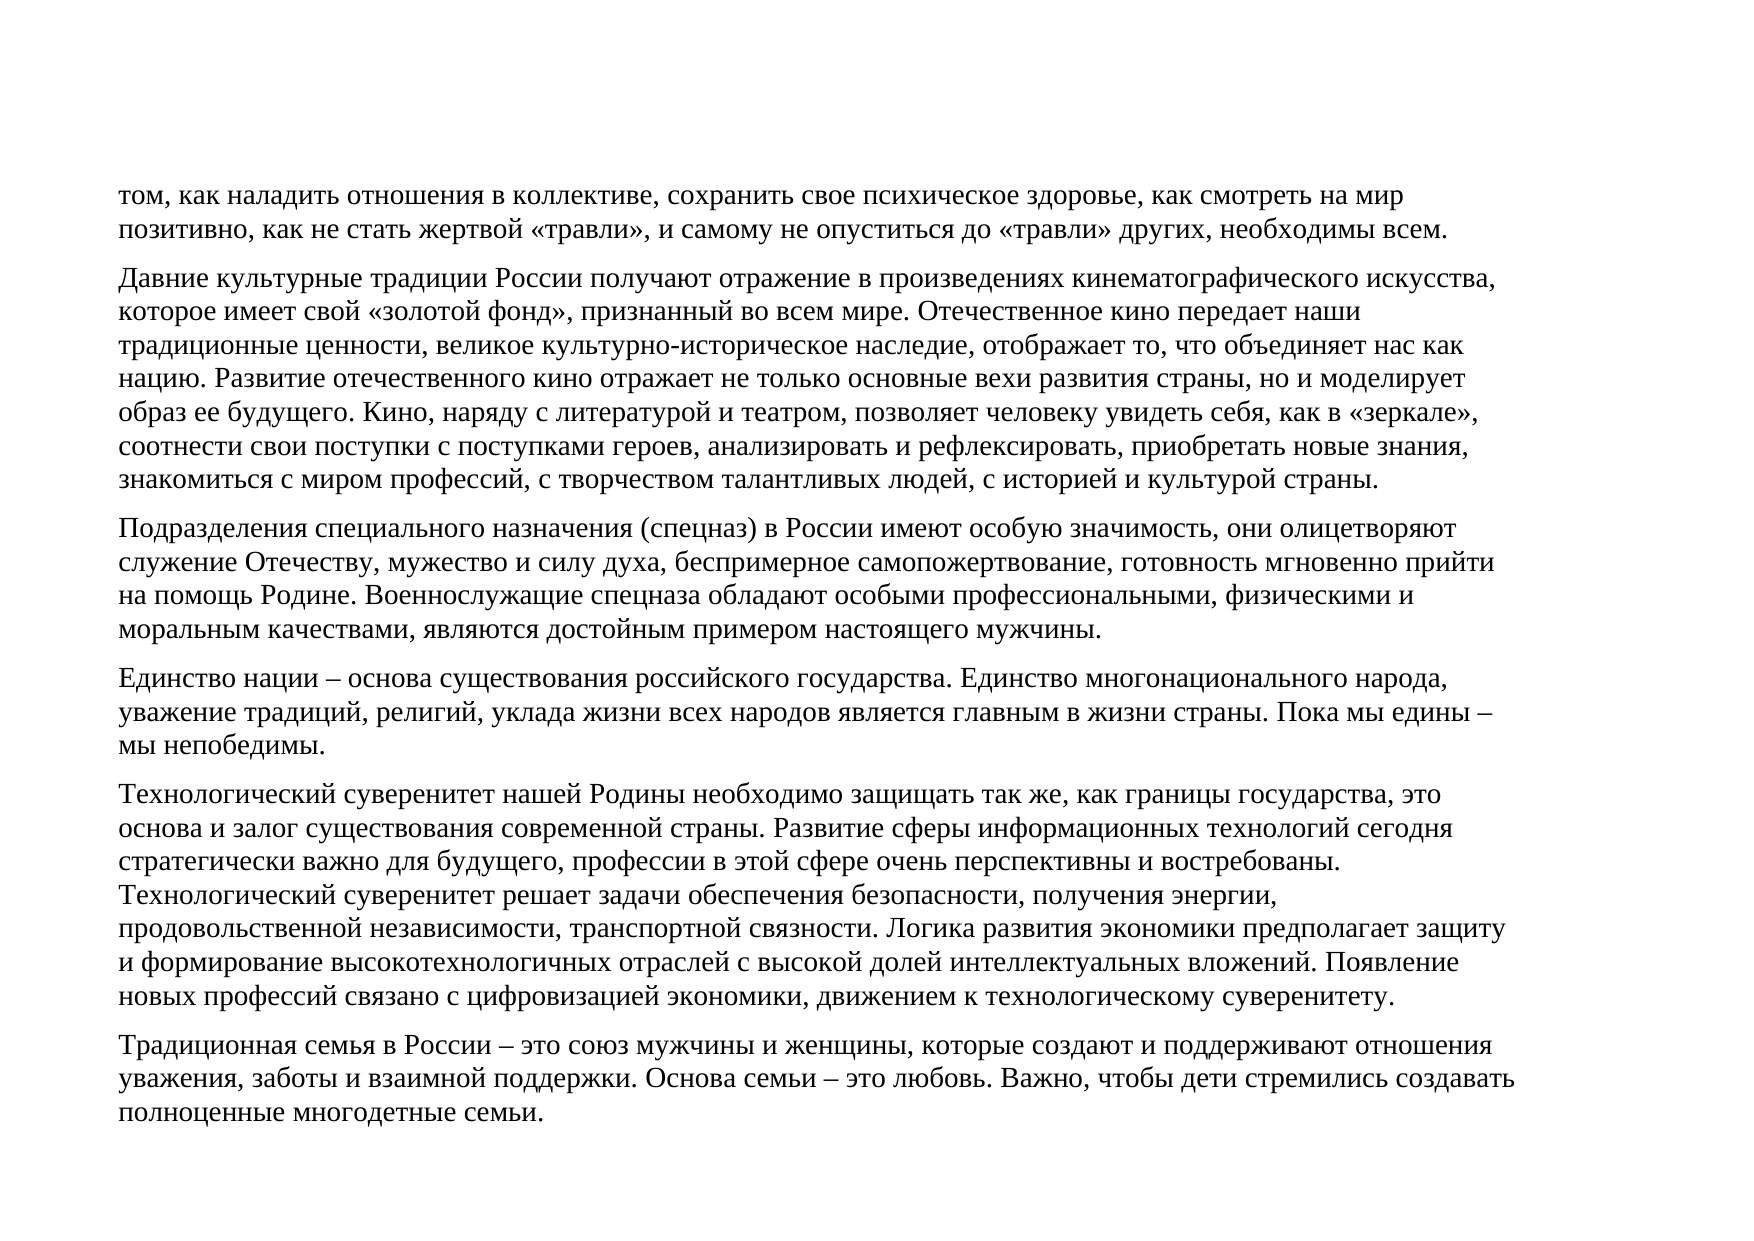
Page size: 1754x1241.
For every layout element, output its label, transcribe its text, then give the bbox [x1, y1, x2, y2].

text Подразделения специального назначения (спецназ) в России имеют особую значимость, они олицетворяют служение Отечеству, мужество и силу духа, беспримерное самопожертвование, готовность мгновенно прийти на помощь Родине. Военнослужащие спецназа обладают особыми профессиональными, физическими и моральным качествами, являются достойным примером настоящего мужчины. [118, 510, 1521, 644]
text Технологический суверенитет нашей Родины необходимо защищать так же, как границы государства, это основа и залог существования современной страны. Развитие сферы информационных технологий сегодня стратегически важно для будущего, профессии в этой сфере очень перспективны и востребованы. Технологический суверенитет решает задачи обеспечения безопасности, получения энергии, продовольственной независимости, транспортной связности. Логика развития экономики предполагает защиту и формирование высокотехнологичных отраслей с высокой долей интеллектуальных вложений. Появление новых профессий связано с цифровизацией экономики, движением к технологическому суверенитету. [118, 776, 1521, 1011]
text Давние культурные традиции России получают отражение в произведениях кинематографического искусства, которое имеет свой «золотой фонд», признанный во всем мире. Отечественное кино передает наши традиционные ценности, великое культурно-историческое наследие, отображает то, что объединяет нас как нацию. Развитие отечественного кино отражает не только основные вехи развития страны, но и моделирует образ ее будущего. Кино, наряду с литературой и театром, позволяет человеку увидеть себя, как в «зеркале», соотнести свои поступки с поступками героев, анализировать и рефлексировать, приобретать новые знания, знакомиться с миром профессий, с творчеством талантливых людей, с историей и культурой страны. [118, 260, 1521, 495]
text Единство нации – основа существования российского государства. Единство многонационального народа, уважение традиций, религий, уклада жизни всех народов является главным в жизни страны. Пока мы едины – мы непобедимы. [118, 660, 1521, 761]
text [118, 177, 1521, 244]
text Традиционная семья в России – это союз мужчины и женщины, которые создают и поддерживают отношения уважения, заботы и взаимной поддержки. Основа семьи – это любовь. Важно, чтобы дети стремились создавать полноценные многодетные семьи. [118, 1027, 1521, 1127]
